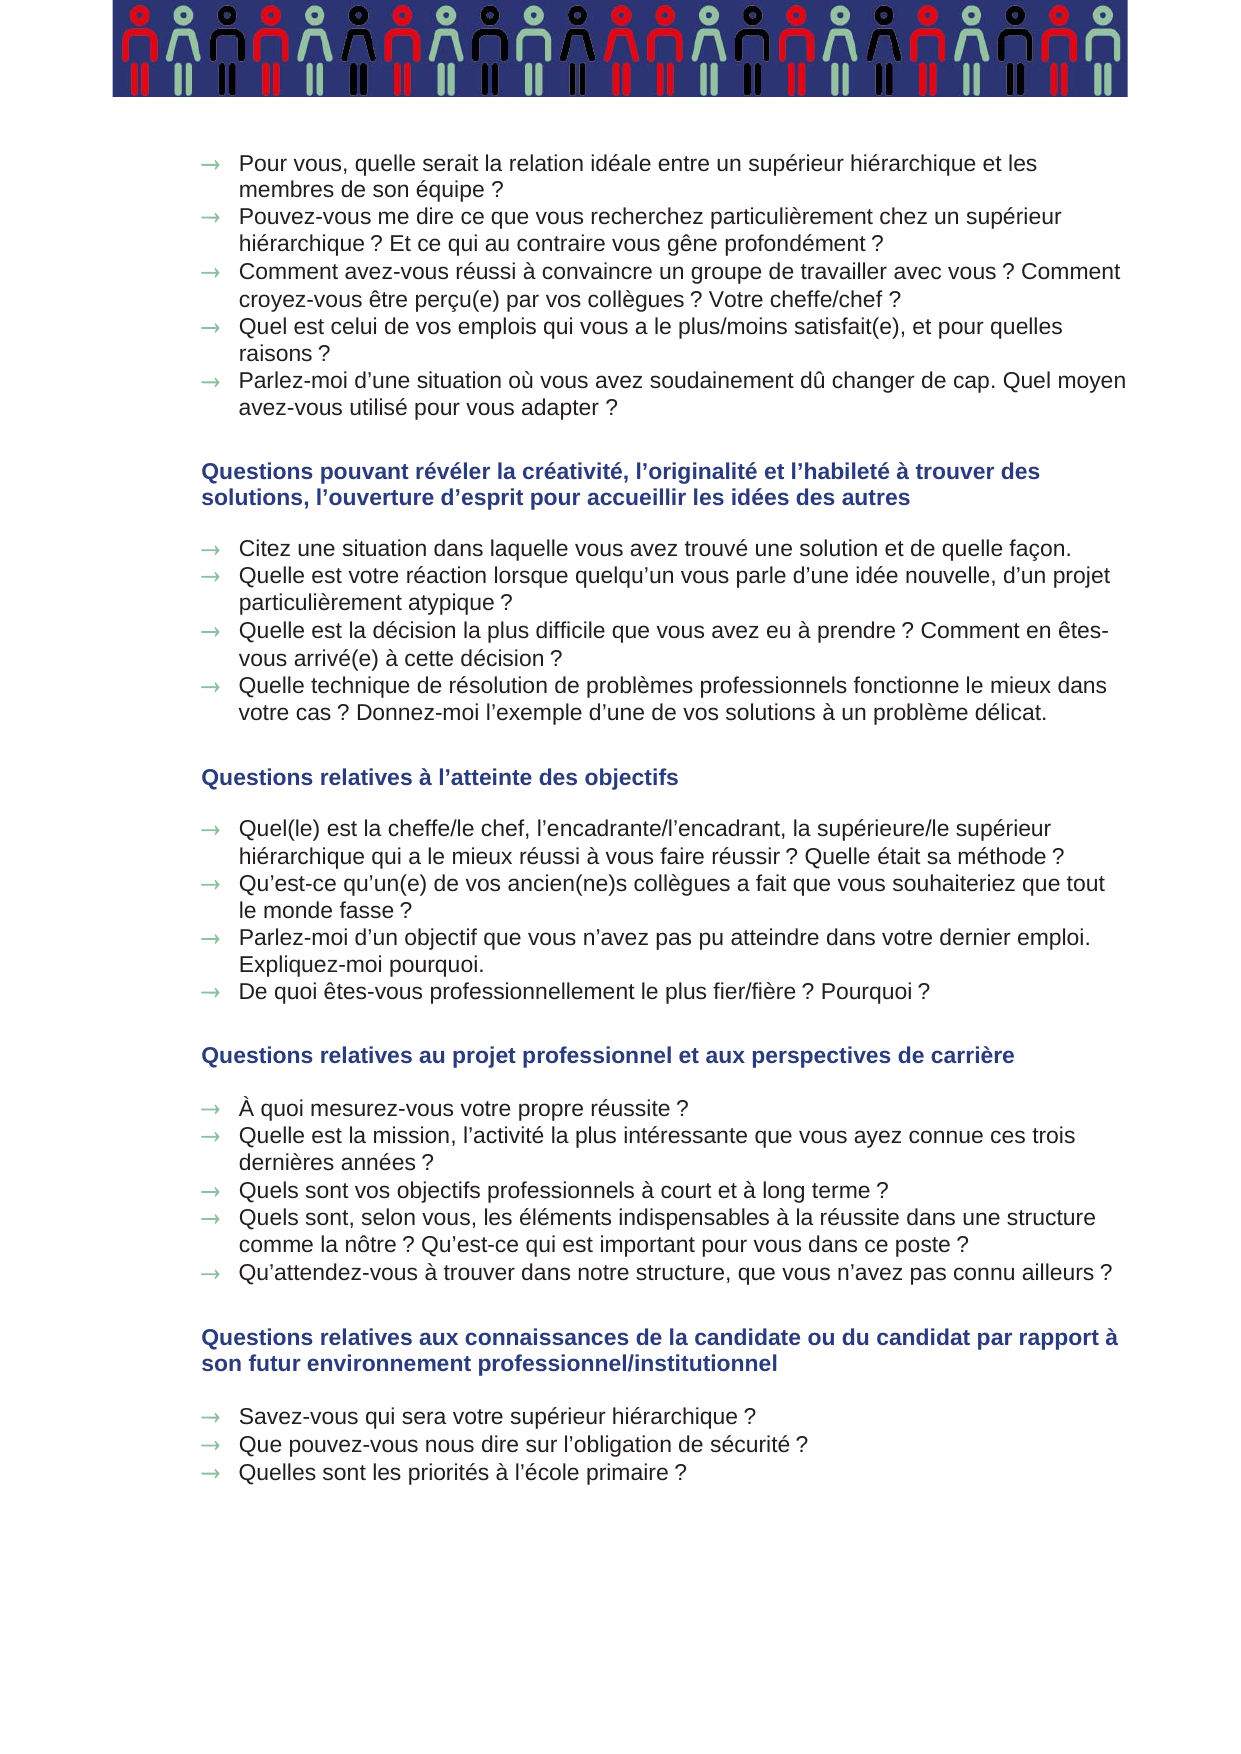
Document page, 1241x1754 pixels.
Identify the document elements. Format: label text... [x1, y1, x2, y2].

list Quelle est la décision la plus difficile que vous avez eu à prendre ? Comment en êtes-vous arrivé(e) à cette décision ? [201, 616, 1128, 672]
subtitle Questions relatives aux connaissances de la candidate ou du candidat par rapport à son futur environnement professionnel/institutionnel [201, 1324, 1128, 1377]
list Parlez-moi d’une situation où vous avez soudainement dû changer de cap. Quel moyen avez-vous utilisé pour vous adapter ? [201, 367, 1128, 420]
list Quels sont vos objectifs professionnels à court et à long terme ? [201, 1176, 1128, 1204]
list Citez une situation dans laquelle vous avez trouvé une solution et de quelle façon. [201, 535, 1128, 562]
list Quelle est la mission, l’activité la plus intéressante que vous ayez connue ces trois dernières années ? [201, 1122, 1128, 1176]
list Quelle est votre réaction lorsque quelqu’un vous parle d’une idée nouvelle, d’un projet particulièrement atypique ? [201, 562, 1128, 616]
list Que pouvez-vous nous dire sur l’obligation de sécurité ? [201, 1430, 1128, 1458]
subtitle Questions relatives à l’atteinte des objectifs [201, 764, 1128, 790]
list Quels sont, selon vous, les éléments indispensables à la réussite dans une structure comme la nôtre ? Qu’est-ce qui est important pour vous dans ce poste ? [201, 1204, 1128, 1258]
list Quel(le) est la cheffe/le chef, l’encadrante/l’encadrant, la supérieure/le supérieur hiérarchique qui a le mieux réussi à vous faire réussir ? Quelle était sa méthode ? [201, 815, 1128, 870]
picture [112, 0, 1128, 97]
list Quelle technique de résolution de problèmes professionnels fonctionne le mieux dans votre cas ? Donnez-moi l’exemple d’une de vos solutions à un problème délicat. [201, 672, 1128, 727]
list Pour vous, quelle serait la relation idéale entre un supérieur hiérarchique et les membres de son équipe ? [201, 150, 1128, 203]
list Savez-vous qui sera votre supérieur hiérarchique ? [201, 1402, 1128, 1430]
list Quel est celui de vos emplois qui vous a le plus/moins satisfait(e), et pour quelles raisons ? [201, 313, 1128, 367]
list Comment avez-vous réussi à convaincre un groupe de travailler avec vous ? Comment croyez-vous être perçu(e) par vos collègues ? Votre cheffe/chef ? [201, 257, 1128, 313]
list Pouvez-vous me dire ce que vous recherchez particulièrement chez un supérieur hiérarchique ? Et ce qui au contraire vous gêne profondément ? [201, 203, 1128, 257]
subtitle Questions pouvant révéler la créativité, l’originalité et l’habileté à trouver des solutions, l’ouverture d’esprit pour accueillir les idées des autres [201, 458, 1128, 510]
list Quelles sont les priorités à l’école primaire ? [201, 1458, 1128, 1486]
list À quoi mesurez-vous votre propre réussite ? [201, 1094, 1128, 1122]
subtitle Questions relatives au projet professionnel et aux perspectives de carrière [201, 1042, 1128, 1069]
list Parlez-moi d’un objectif que vous n’avez pas pu atteindre dans votre dernier emploi. Expliquez-moi pourquoi. [201, 924, 1128, 977]
list Qu’est-ce qu’un(e) de vos ancien(ne)s collègues a fait que vous souhaiteriez que tout le monde fasse ? [201, 870, 1128, 924]
list De quoi êtes-vous professionnellement le plus fier/fière ? Pourquoi ? [201, 977, 1128, 1005]
list Qu’attendez-vous à trouver dans notre structure, que vous n’avez pas connu ailleurs ? [201, 1258, 1128, 1287]
